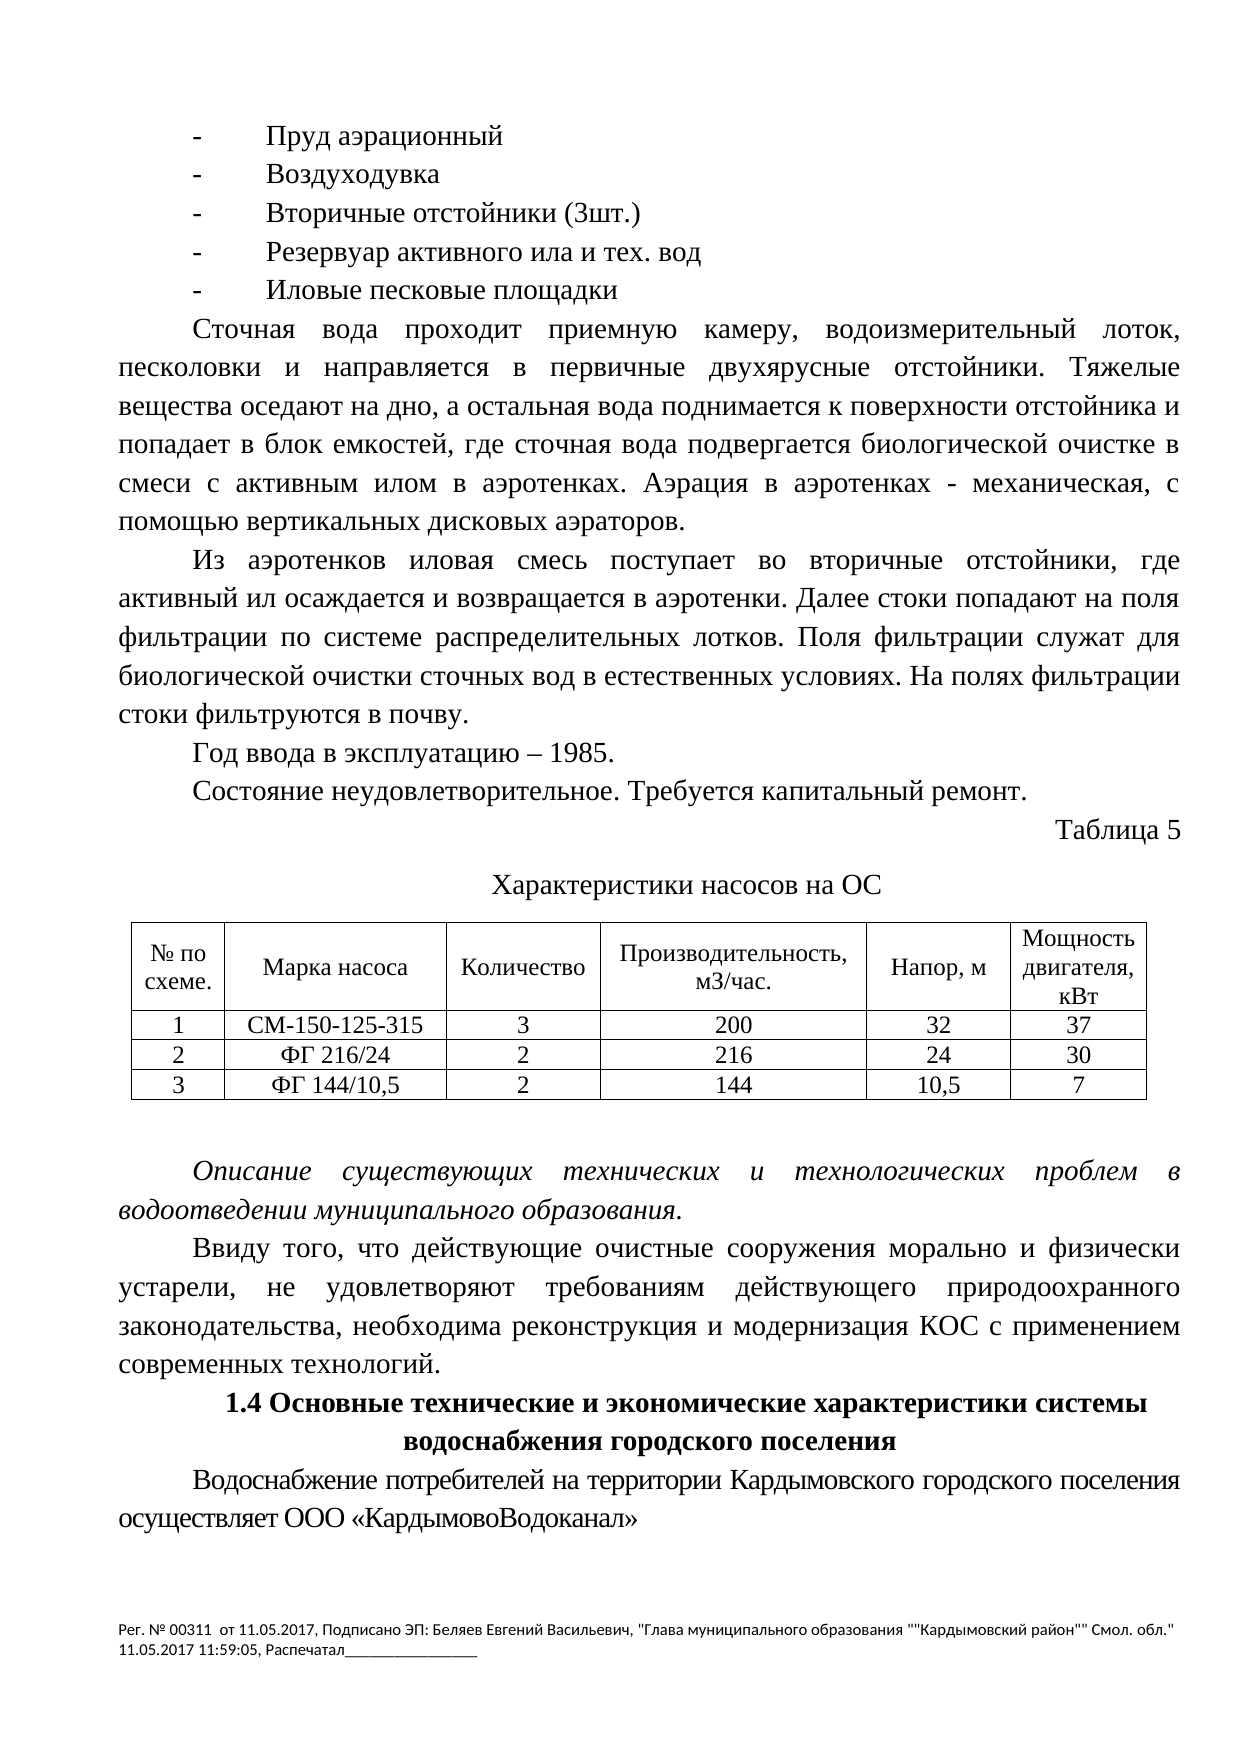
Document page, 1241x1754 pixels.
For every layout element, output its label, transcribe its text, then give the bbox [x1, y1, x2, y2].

table_cell 24 [867, 1040, 1010, 1069]
subtitle 1.4 Основные технические и экономические характеристики системы водоснабжения городского поселения [118, 1385, 1181, 1457]
text - Резервуар активного ила и тех. вод [118, 234, 1181, 267]
table_header № по схеме. [132, 923, 224, 1009]
table_cell 10,5 [867, 1070, 1010, 1099]
text Водоснабжение потребителей на территории Кардымовского городского поселения осуществляет ООО «КардымовоВодоканал» [118, 1462, 1181, 1534]
table_cell ФГ 144/10,5 [225, 1070, 446, 1099]
table_cell СМ-150-125-315 [225, 1011, 446, 1039]
table_cell 1 [132, 1011, 224, 1039]
table_cell 7 [1011, 1070, 1146, 1099]
table_cell 3 [447, 1011, 600, 1039]
table_header Количество [447, 923, 600, 1009]
table_cell 3 [132, 1070, 224, 1099]
table_cell 2 [132, 1040, 224, 1069]
table_cell 200 [601, 1011, 866, 1039]
table_cell 144 [601, 1070, 866, 1099]
table_cell 216 [601, 1040, 866, 1069]
text - Воздуходувка [118, 157, 1181, 190]
table_header Производительность, мЗ/час. [601, 923, 866, 1009]
table_cell 37 [1011, 1011, 1146, 1039]
table_cell 2 [447, 1070, 600, 1099]
text - Пруд аэрационный [118, 118, 1181, 152]
text - Иловые песковые площадки [118, 272, 1181, 306]
text - Вторичные отстойники (3шт.) [118, 195, 1181, 229]
text Таблица 5 [118, 812, 1181, 845]
table_cell 2 [447, 1040, 600, 1069]
table_header Мощность двигателя, кВт [1011, 923, 1146, 1009]
text Сточная вода проходит приемную камеру, водоизмерительный лоток, песколовки и направляется в первичные двухярусные отстойники. Тяжелые вещества оседают на дно, а остальная вода поднимается к поверхности отстойника и попадает в блок емкостей, где сточная вода подвергается биологической очистке в смеси с активным илом в аэротенках. Аэрация в аэротенках - механическая, с помощью вертикальных дисковых аэраторов. [118, 311, 1181, 537]
table_cell 30 [1011, 1040, 1146, 1069]
subtitle Описание существующих технических и технологических проблем в водоотведении муниципального образования. [118, 1153, 1181, 1226]
text Год ввода в эксплуатацию – 1985. [118, 735, 1181, 768]
text Состояние неудовлетворительное. Требуется капитальный ремонт. [118, 773, 1181, 807]
table_cell 32 [867, 1011, 1010, 1039]
text Характеристики насосов на ОС [118, 867, 1181, 901]
text Из аэротенков иловая смесь поступает во вторичные отстойники, где активный ил осаждается и возвращается в аэротенки. Далее стоки попадают на поля фильтрации по системе распределительных лотков. Поля фильтрации служат для биологической очистки сточных вод в естественных условиях. На полях фильтрации стоки фильтруются в почву. [118, 542, 1181, 730]
table_cell ФГ 216/24 [225, 1040, 446, 1069]
table_header Напор, м [867, 923, 1010, 1009]
table_header Марка насоса [225, 923, 446, 1009]
text Ввиду того, что действующие очистные сооружения морально и физически устарели, не удовлетворяют требованиям действующего природоохранного законодательства, необходима реконструкция и модернизация КОС с применением современных технологий. [118, 1231, 1181, 1380]
